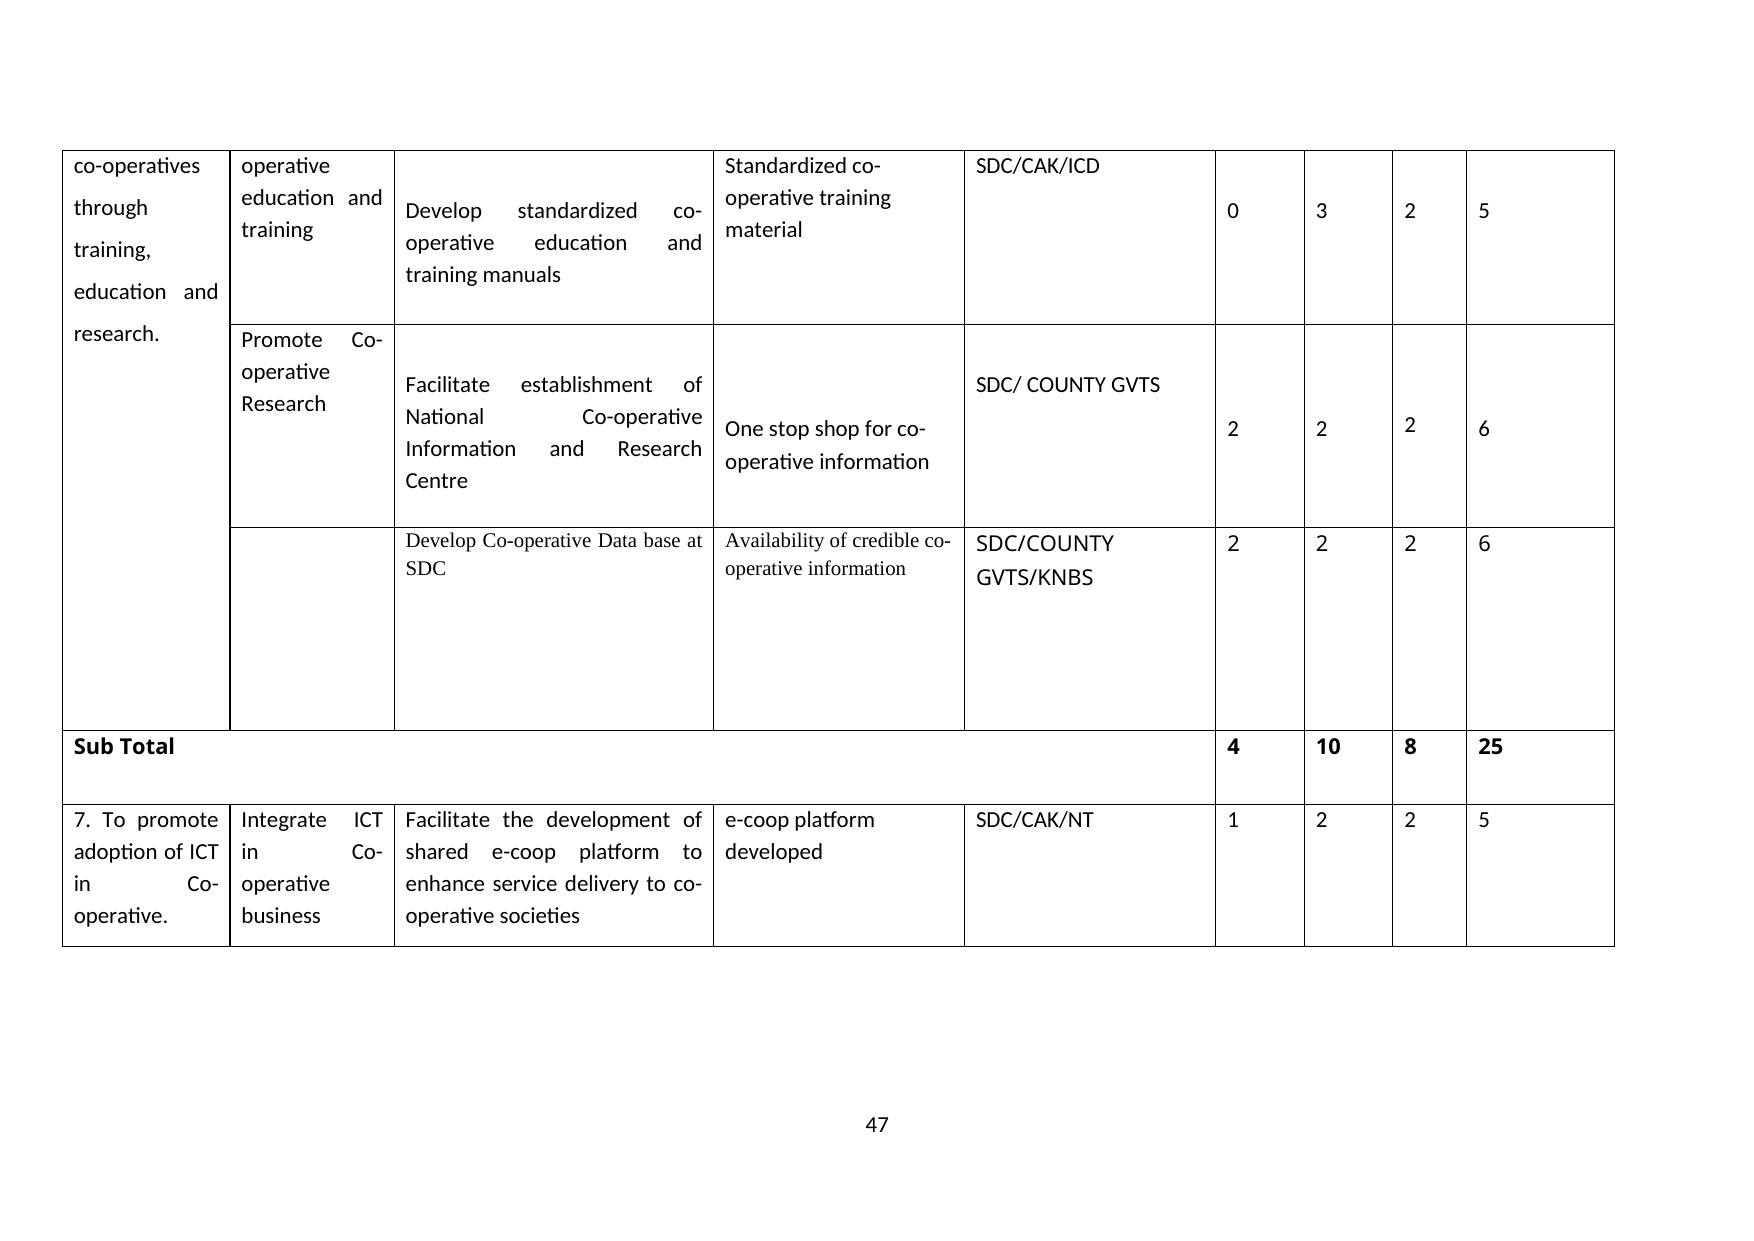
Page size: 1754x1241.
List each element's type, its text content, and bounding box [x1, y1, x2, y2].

table_cell [1216, 805, 1304, 946]
table_cell SDC/COUNTY GVTS/KNBS [965, 528, 1215, 730]
table_cell [1467, 151, 1614, 324]
table_cell [231, 151, 394, 324]
table_cell 10 [1305, 731, 1392, 804]
table_cell [1305, 151, 1392, 324]
table_cell Sub Total [63, 731, 1215, 804]
table_cell [395, 325, 713, 527]
table_cell [1467, 805, 1614, 946]
table_cell Availability of credible co-operative information [714, 528, 964, 730]
table_cell [1305, 805, 1392, 946]
table_cell 2 [1216, 528, 1304, 730]
table_cell 6 [1467, 528, 1614, 730]
table_cell 2 [1393, 528, 1466, 730]
table_cell [1467, 325, 1614, 527]
table_cell [1216, 325, 1304, 527]
table_cell [395, 151, 713, 324]
table_cell [1393, 325, 1466, 527]
table_cell [965, 325, 1215, 527]
table_cell Develop Co-operative Data base at SDC [395, 528, 713, 730]
table_cell [714, 151, 964, 324]
table_cell [63, 805, 229, 946]
table_cell [63, 151, 229, 730]
table_cell [395, 805, 713, 946]
table_cell [231, 528, 394, 730]
table_cell 8 [1393, 731, 1466, 804]
table_cell [1393, 805, 1466, 946]
table_cell [965, 805, 1215, 946]
table_cell [231, 805, 394, 946]
table_cell [1305, 325, 1392, 527]
table_cell [1393, 151, 1466, 324]
table_cell [231, 325, 394, 527]
table_cell [714, 805, 964, 946]
table_cell 4 [1216, 731, 1304, 804]
table_cell [1216, 151, 1304, 324]
table_cell [965, 151, 1215, 324]
table_cell [714, 325, 964, 527]
table_cell 25 [1467, 731, 1614, 804]
table_cell 2 [1305, 528, 1392, 730]
